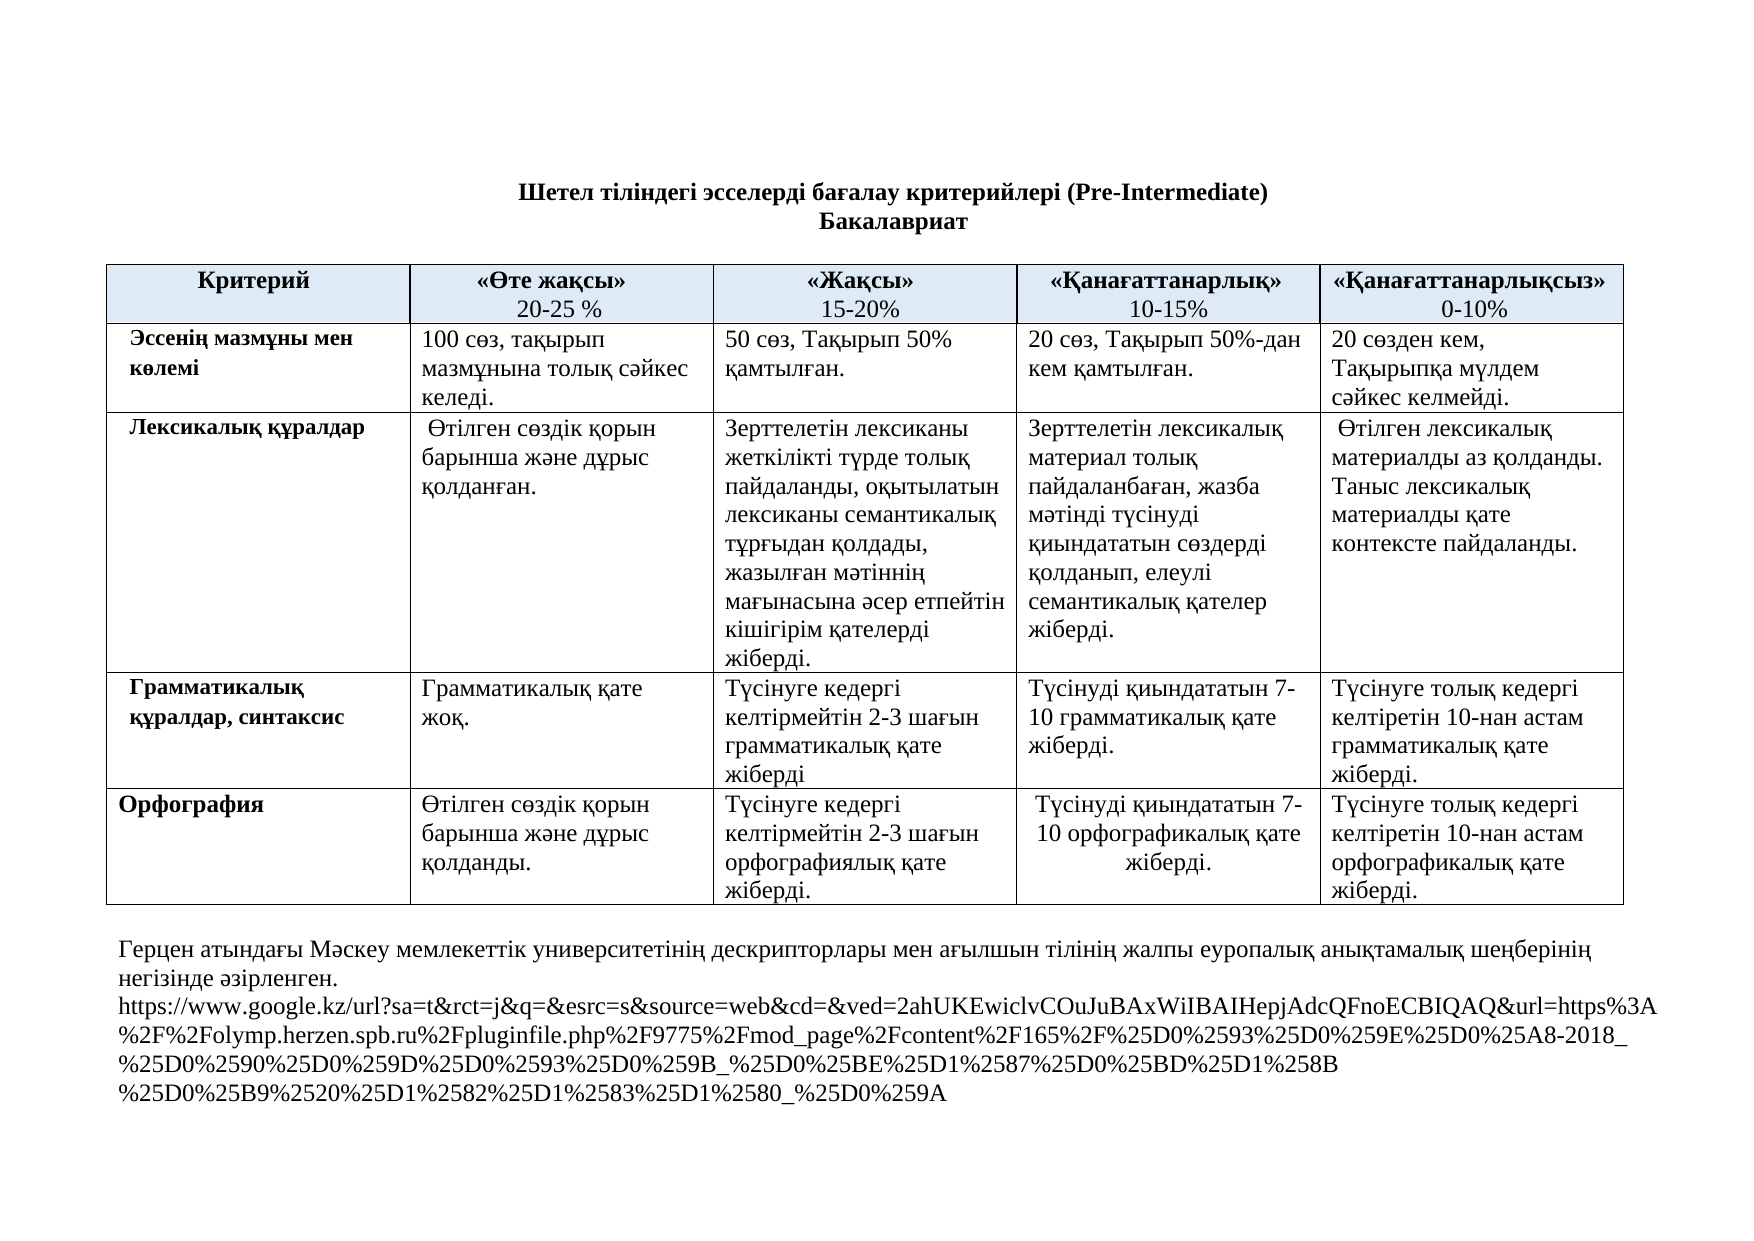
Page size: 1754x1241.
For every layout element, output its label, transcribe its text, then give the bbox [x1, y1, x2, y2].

table_cell 100 сөз, тақырып мазмұнына толық сәйкес келеді. [411, 324, 713, 412]
table_cell Түсінуге кедергі келтірмейтін 2-3 шағын грамматикалық қате жіберді [714, 673, 1016, 788]
table_cell Түсінуді қиындататын 7-10 грамматикалық қате жіберді. [1017, 673, 1320, 788]
table_header «Өте жақсы» 20-25 % [411, 265, 713, 322]
table_cell Орфография [107, 789, 410, 904]
table_cell Грамматикалық қате жоқ. [411, 673, 713, 788]
table_cell Лексикалық құралдар [107, 413, 410, 672]
table_cell Зерттелетін лексиканы жеткілікті түрде толық пайдаланды, оқытылатын лексиканы семантикалық тұрғыдан қолдады, жазылған мәтіннің мағынасына әсер етпейтін кішігірім қателерді жіберді. [714, 413, 1016, 672]
table_cell Түсінуге кедергі келтірмейтін 2-3 шағын орфографиялық қате жіберді. [714, 789, 1016, 904]
table_cell Түсінуді қиындататын 7-10 орфографикалық қате жіберді. [1017, 789, 1320, 904]
table_header «Жақсы» 15-20% [714, 265, 1016, 322]
table_header Критерий [107, 265, 409, 322]
table_cell Түсінуге толық кедергі келтіретін 10-нан астам грамматикалық қате жіберді. [1321, 673, 1623, 788]
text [118, 991, 1668, 1106]
table_cell 20 сөзден кем, Тақырыпқа мүлдем сәйкес келмейді. [1321, 324, 1623, 412]
table_cell Өтілген сөздік қорын барынша және дұрыс қолданған. [411, 413, 713, 672]
table_header «Қанағаттанарлық» 10-15% [1018, 265, 1319, 322]
table_cell Өтілген сөздік қорын барынша және дұрыс қолданды. [411, 789, 713, 904]
table_cell Грамматикалық құралдар, синтаксис [107, 673, 410, 788]
table_cell Зерттелетін лексикалық материал толық пайдаланбаған, жазба мәтінді түсінуді қиындататын сөздерді қолданып, елеулі семантикалық қателер жіберді. [1017, 413, 1320, 672]
table_header «Қанағаттанарлықсыз» 0-10% [1321, 265, 1623, 322]
text Бакалавриат [118, 206, 1668, 235]
table_cell 50 сөз, Тақырып 50% қамтылған. [714, 324, 1016, 412]
table_cell Түсінуге толық кедергі келтіретін 10-нан астам орфографикалық қате жіберді. [1321, 789, 1623, 904]
table_cell Эссенің мазмұны мен көлемі [107, 324, 410, 412]
text Шетел тіліндегі эсселерді бағалау критерийлері (Pre-Intermediate) [118, 177, 1668, 206]
table_cell Өтілген лексикалық материалды аз қолданды. Таныс лексикалық материалды қате контексте пайдаланды. [1321, 413, 1623, 672]
table_cell 20 сөз, Тақырып 50%-дан кем қамтылған. [1017, 324, 1320, 412]
text Герцен атындағы Мәскеу мемлекеттік университетінің дескрипторлары мен ағылшын тілінің жалпы еуропалық анықтамалық шеңберінің негізінде әзірленген. [118, 934, 1668, 991]
